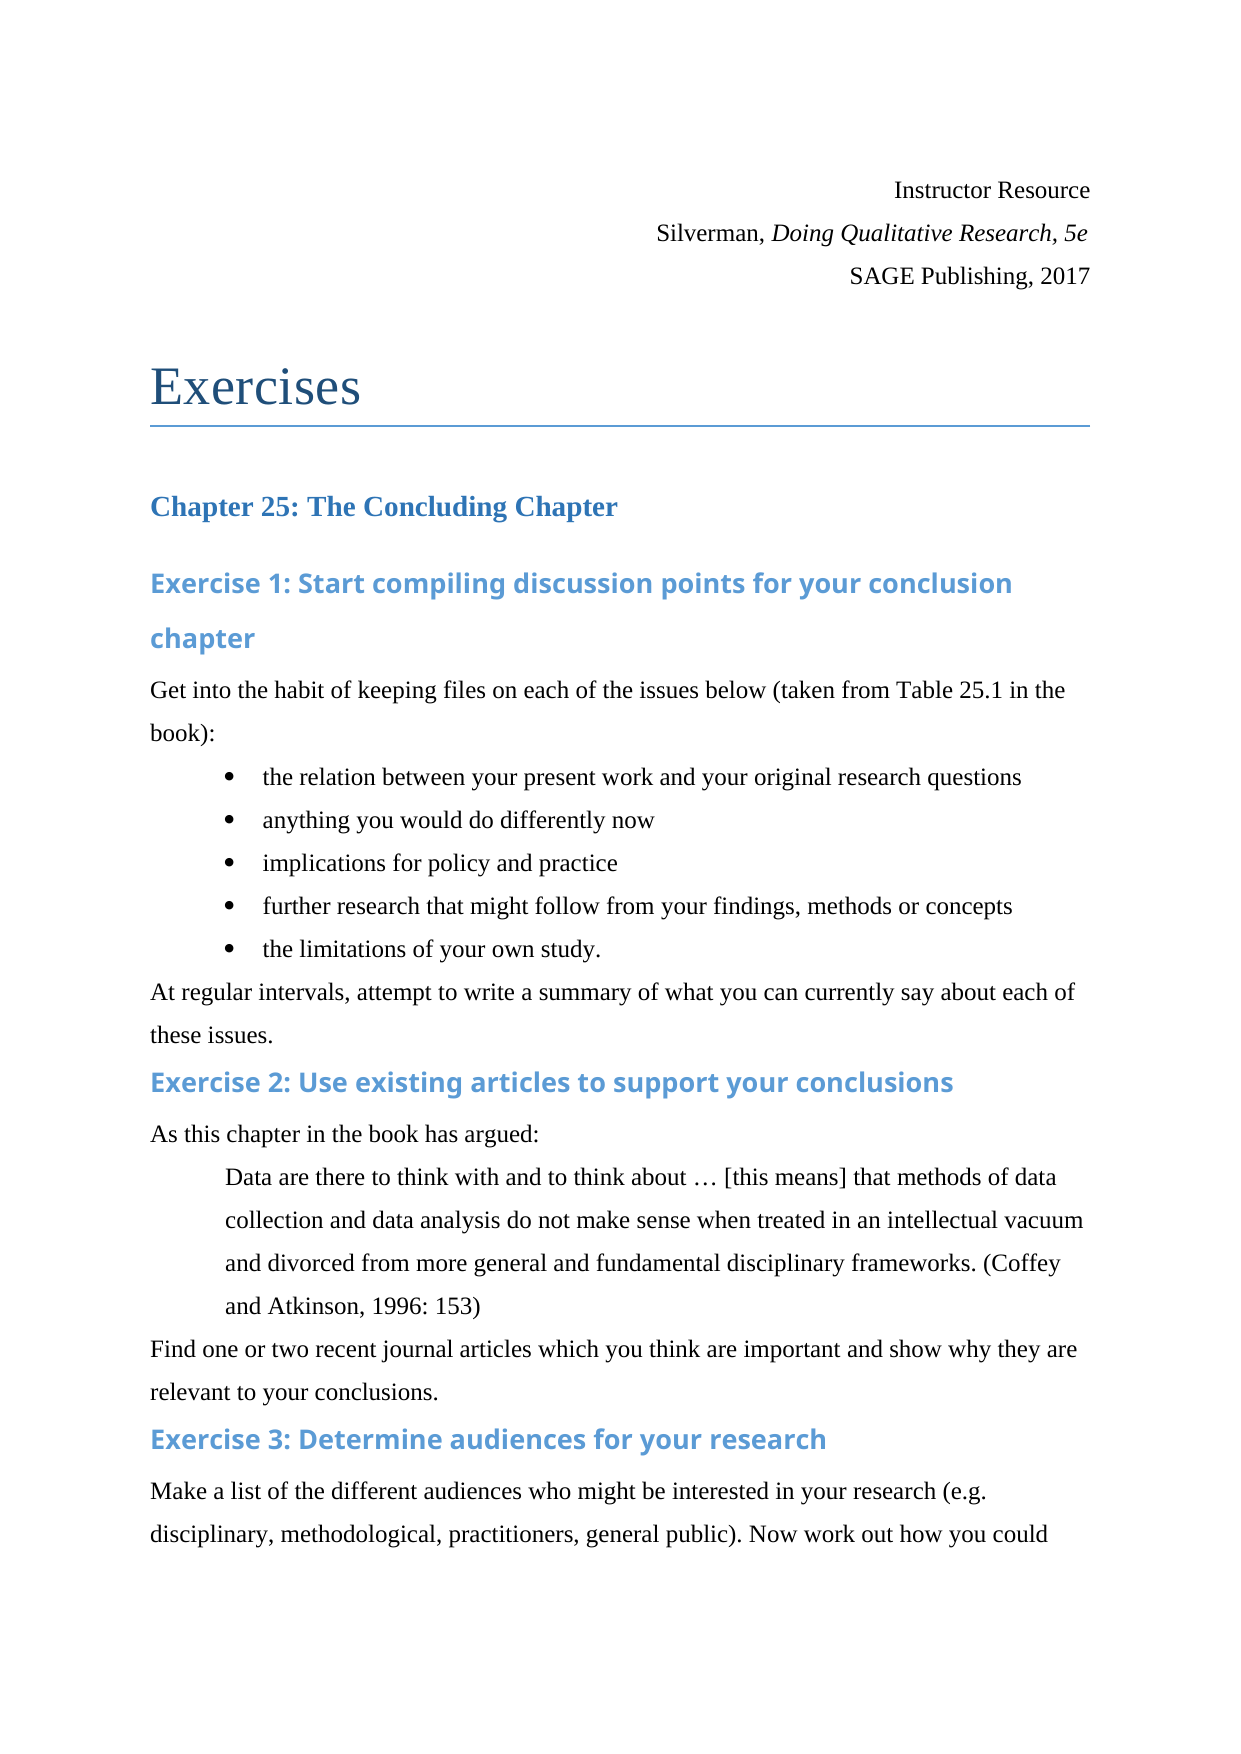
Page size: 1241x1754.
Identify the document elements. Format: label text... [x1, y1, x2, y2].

text At regular intervals, attempt to write a summary of what you can currently say about each of these issues. [150, 977, 1090, 1049]
text Find one or two recent journal articles which you think are important and show why they are relevant to your conclusions. [150, 1334, 1090, 1406]
subtitle Exercise 3: Determine audiences for your research [150, 1421, 1090, 1457]
text Data are there to think with and to think about … [this means] that methods of data collection and data analysis do not make sense when treated in an intellectual vacuum and divorced from more general and fundamental disciplinary frameworks. (Coffey and Atkinson, 1996: 153) [225, 1162, 1090, 1320]
list the limitations of your own study. [225, 934, 1090, 963]
text As this chapter in the book has argued: [150, 1119, 1090, 1147]
list the relation between your present work and your original research questions [225, 762, 1090, 790]
list implications for policy and practice [225, 848, 1090, 877]
list anything you would do differently now [225, 805, 1090, 833]
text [150, 1476, 1090, 1548]
text Get into the habit of keeping files on each of the issues below (taken from Table 25.1 in the book): [150, 675, 1090, 747]
title Exercises [150, 354, 1090, 425]
subtitle Exercise 2: Use existing articles to support your conclusions [150, 1063, 1090, 1100]
subtitle Exercise 1: Start compiling discussion points for your conclusion chapter [150, 565, 1090, 657]
list further research that might follow from your findings, methods or concepts [225, 891, 1090, 920]
subtitle Chapter 25: The Concluding Chapter [150, 489, 1090, 523]
